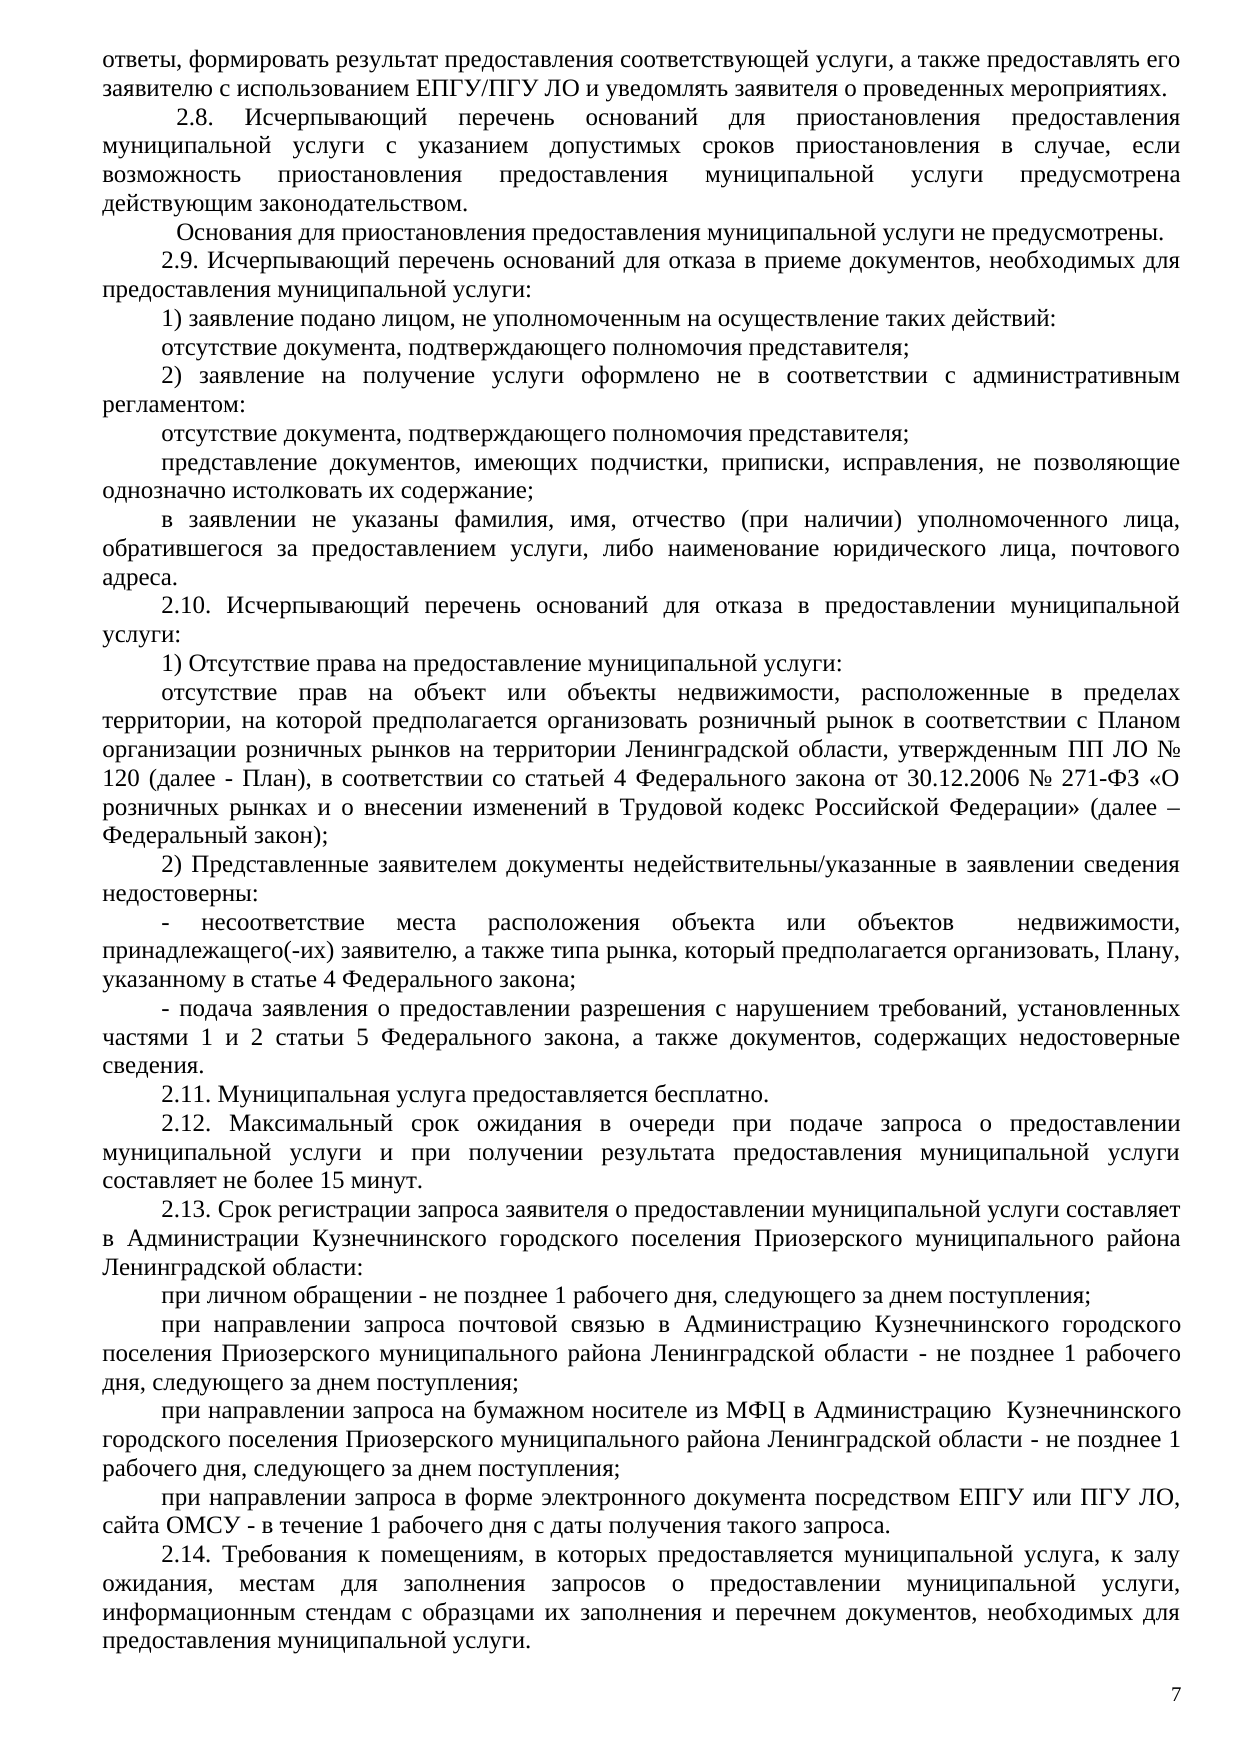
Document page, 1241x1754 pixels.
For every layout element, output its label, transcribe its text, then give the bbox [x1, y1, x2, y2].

text 2) заявление на получение услуги оформлено не в соответствии с административным регламентом: [102, 361, 1181, 418]
text 2.9. Исчерпывающий перечень оснований для отказа в приеме документов, необходимых для предоставления муниципальной услуги: [102, 246, 1181, 303]
text 2) Представленные заявителем документы недействительны/указанные в заявлении сведения недостоверны: [102, 849, 1181, 907]
text - несоответствие места расположения объекта или объектов недвижимости, принадлежащего(-их) заявителю, а также типа рынка, который предполагается организовать, Плану, указанному в статье 4 Федерального закона; [102, 907, 1181, 993]
text 2.8. Исчерпывающий перечень оснований для приостановления предоставления муниципальной услуги с указанием допустимых сроков приостановления в случае, если возможность приостановления предоставления муниципальной услуги предусмотрена действующим законодательством. [102, 102, 1181, 217]
text 1) заявление подано лицом, не уполномоченным на осуществление таких действий: [102, 303, 1181, 332]
text при направлении запроса в форме электронного документа посредством ЕПГУ или ПГУ ЛО, сайта ОМСУ - в течение 1 рабочего дня с даты получения такого запроса. [102, 1482, 1181, 1539]
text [102, 44, 1181, 102]
text - подача заявления о предоставлении разрешения с нарушением требований, установленных частями 1 и 2 статьи 5 Федерального закона, а также документов, содержащих недостоверные сведения. [102, 993, 1181, 1079]
text 2.14. Требования к помещениям, в которых предоставляется муниципальной услуга, к залу ожидания, местам для заполнения запросов о предоставлении муниципальной услуги, информационным стендам с образцами их заполнения и перечнем документов, необходимых для предоставления муниципальной услуги. [102, 1539, 1181, 1654]
text отсутствие документа, подтверждающего полномочия представителя; [102, 332, 1181, 361]
text 1) Отсутствие права на предоставление муниципальной услуги: [102, 648, 1181, 677]
text в заявлении не указаны фамилия, имя, отчество (при наличии) уполномоченного лица, обратившегося за предоставлением услуги, либо наименование юридического лица, почтового адреса. [102, 504, 1181, 591]
text 2.10. Исчерпывающий перечень оснований для отказа в предоставлении муниципальной услуги: [102, 591, 1181, 648]
text при направлении запроса на бумажном носителе из МФЦ в Администрацию Кузнечнинского городского поселения Приозерского муниципального района Ленинградской области - не позднее 1 рабочего дня, следующего за днем поступления; [102, 1396, 1181, 1482]
text представление документов, имеющих подчистки, приписки, исправления, не позволяющие однозначно истолковать их содержание; [102, 447, 1181, 504]
text Основания для приостановления предоставления муниципальной услуги не предусмотрены. [102, 217, 1181, 246]
text отсутствие документа, подтверждающего полномочия представителя; [102, 418, 1181, 447]
text при направлении запроса почтовой связью в Администрацию Кузнечнинского городского поселения Приозерского муниципального района Ленинградской области - не позднее 1 рабочего дня, следующего за днем поступления; [102, 1309, 1181, 1396]
text 2.11. Муниципальная услуга предоставляется бесплатно. [102, 1079, 1181, 1108]
text при личном обращении - не позднее 1 рабочего дня, следующего за днем поступления; [102, 1281, 1181, 1309]
text 2.13. Срок регистрации запроса заявителя о предоставлении муниципальной услуги составляет в Администрации Кузнечнинского городского поселения Приозерского муниципального района Ленинградской области: [102, 1194, 1181, 1281]
text отсутствие прав на объект или объекты недвижимости, расположенные в пределах территории, на которой предполагается организовать розничный рынок в соответствии с Планом организации розничных рынков на территории Ленинградской области, утвержденным ПП ЛО № 120 (далее - План), в соответствии со статьей 4 Федерального закона от 30.12.2006 № 271-ФЗ «О розничных рынках и о внесении изменений в Трудовой кодекс Российской Федерации» (далее – Федеральный закон); [102, 677, 1181, 849]
text 2.12. Максимальный срок ожидания в очереди при подаче запроса о предоставлении муниципальной услуги и при получении результата предоставления муниципальной услуги составляет не более 15 минут. [102, 1108, 1181, 1194]
